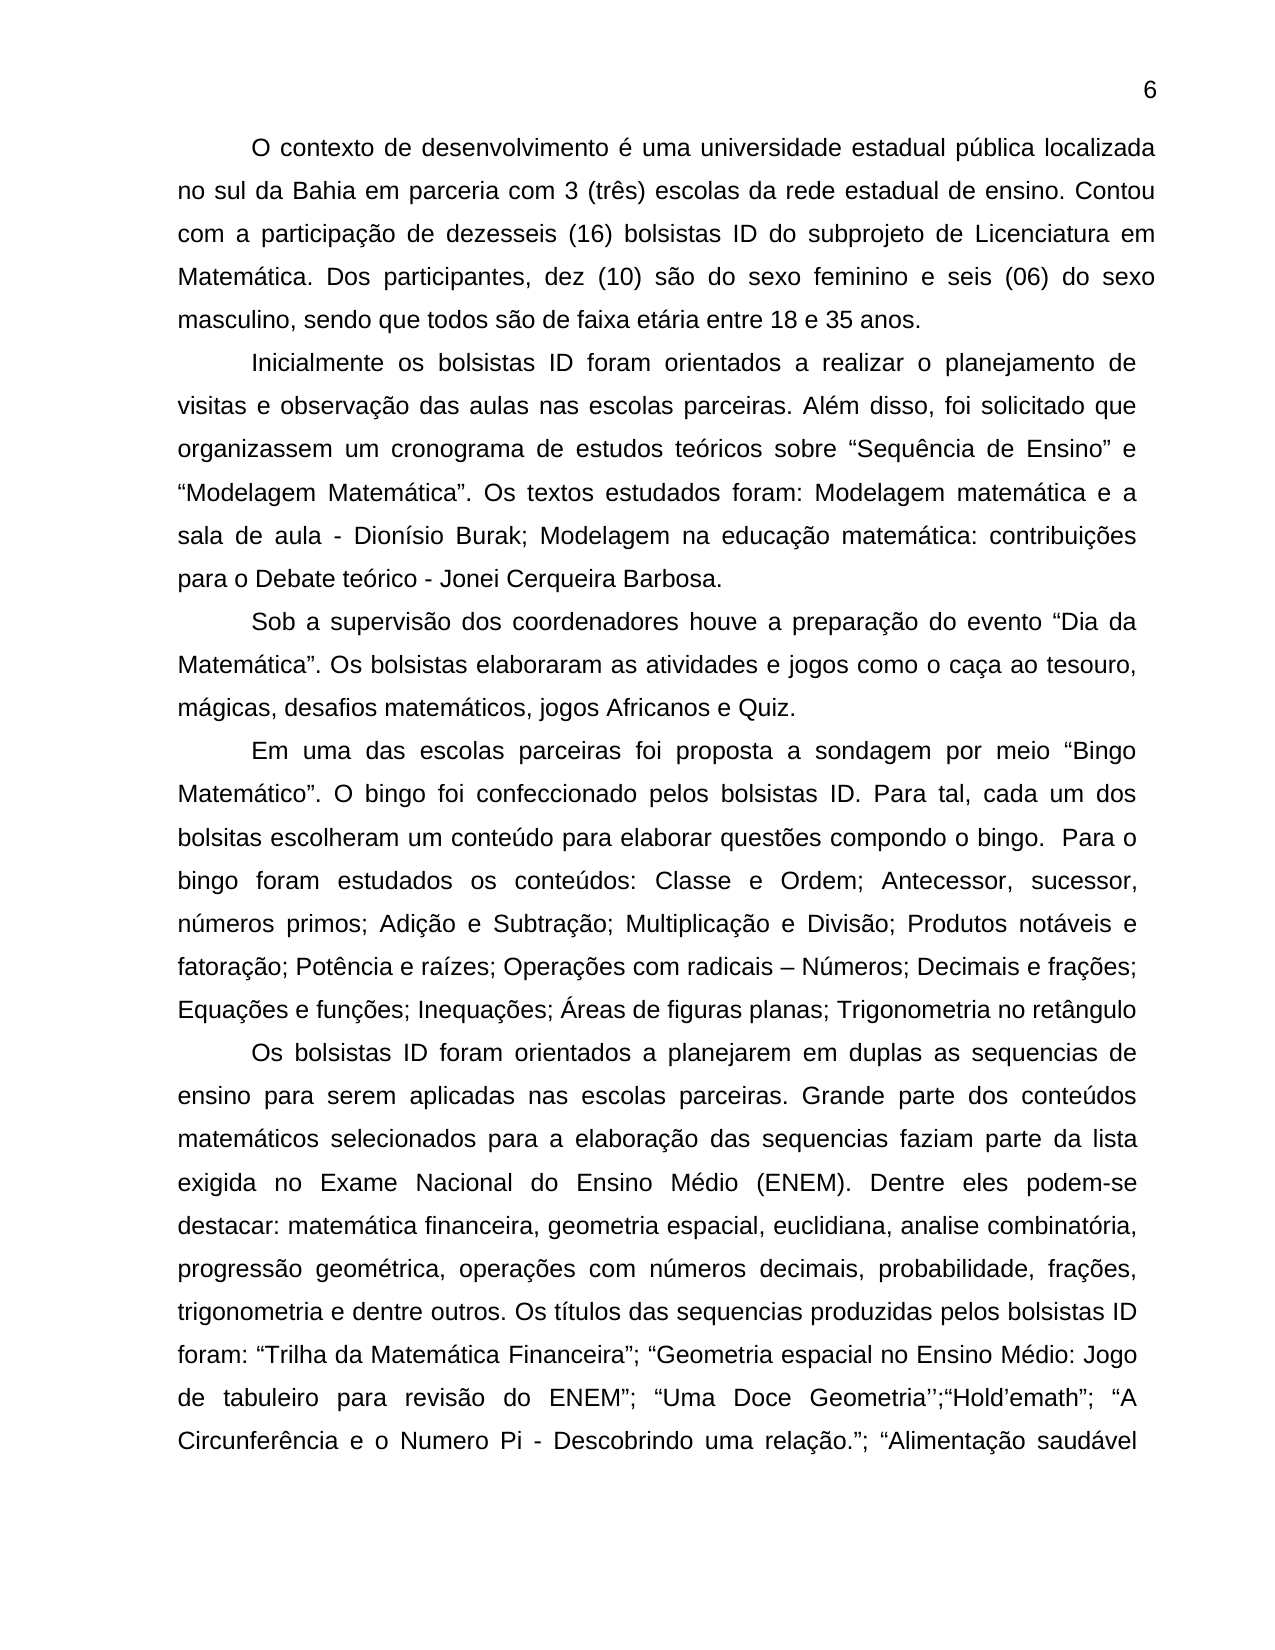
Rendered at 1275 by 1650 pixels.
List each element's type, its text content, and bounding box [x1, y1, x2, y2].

text Inicialmente os bolsistas ID foram orientados a realizar o planejamento de visitas e observação das aulas nas escolas parceiras. Além disso, foi solicitado que organizassem um cronograma de estudos teóricos sobre “Sequência de Ensino” e “Modelagem Matemática”. Os textos estudados foram: Modelagem matemática e a sala de aula - Dionísio Burak; Modelagem na educação matemática: contribuições para o Debate teórico - Jonei Cerqueira Barbosa. [177, 348, 1138, 592]
text Em uma das escolas parceiras foi proposta a sondagem por meio “Bingo Matemático”. O bingo foi confeccionado pelos bolsistas ID. Para tal, cada um dos bolsitas escolheram um conteúdo para elaborar questões compondo o bingo. Para o bingo foram estudados os conteúdos: Classe e Ordem; Antecessor, sucessor, números primos; Adição e Subtração; Multiplicação e Divisão; Produtos notáveis e fatoração; Potência e raízes; Operações com radicais – Números; Decimais e frações; Equações e funções; Inequações; Áreas de figuras planas; Trigonometria no retângulo [177, 736, 1138, 1024]
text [177, 1038, 1138, 1455]
text Sob a supervisão dos coordenadores houve a preparação do evento “Dia da Matemática”. Os bolsistas elaboraram as atividades e jogos como o caça ao tesouro, mágicas, desafios matemáticos, jogos Africanos e Quiz. [177, 607, 1138, 722]
text O contexto de desenvolvimento é uma universidade estadual pública localizada no sul da Bahia em parceria com 3 (três) escolas da rede estadual de ensino. Contou com a participação de dezesseis (16) bolsistas ID do subprojeto de Licenciatura em Matemática. Dos participantes, dez (10) são do sexo feminino e seis (06) do sexo masculino, sendo que todos são de faixa etária entre 18 e 35 anos. [177, 132, 1157, 334]
